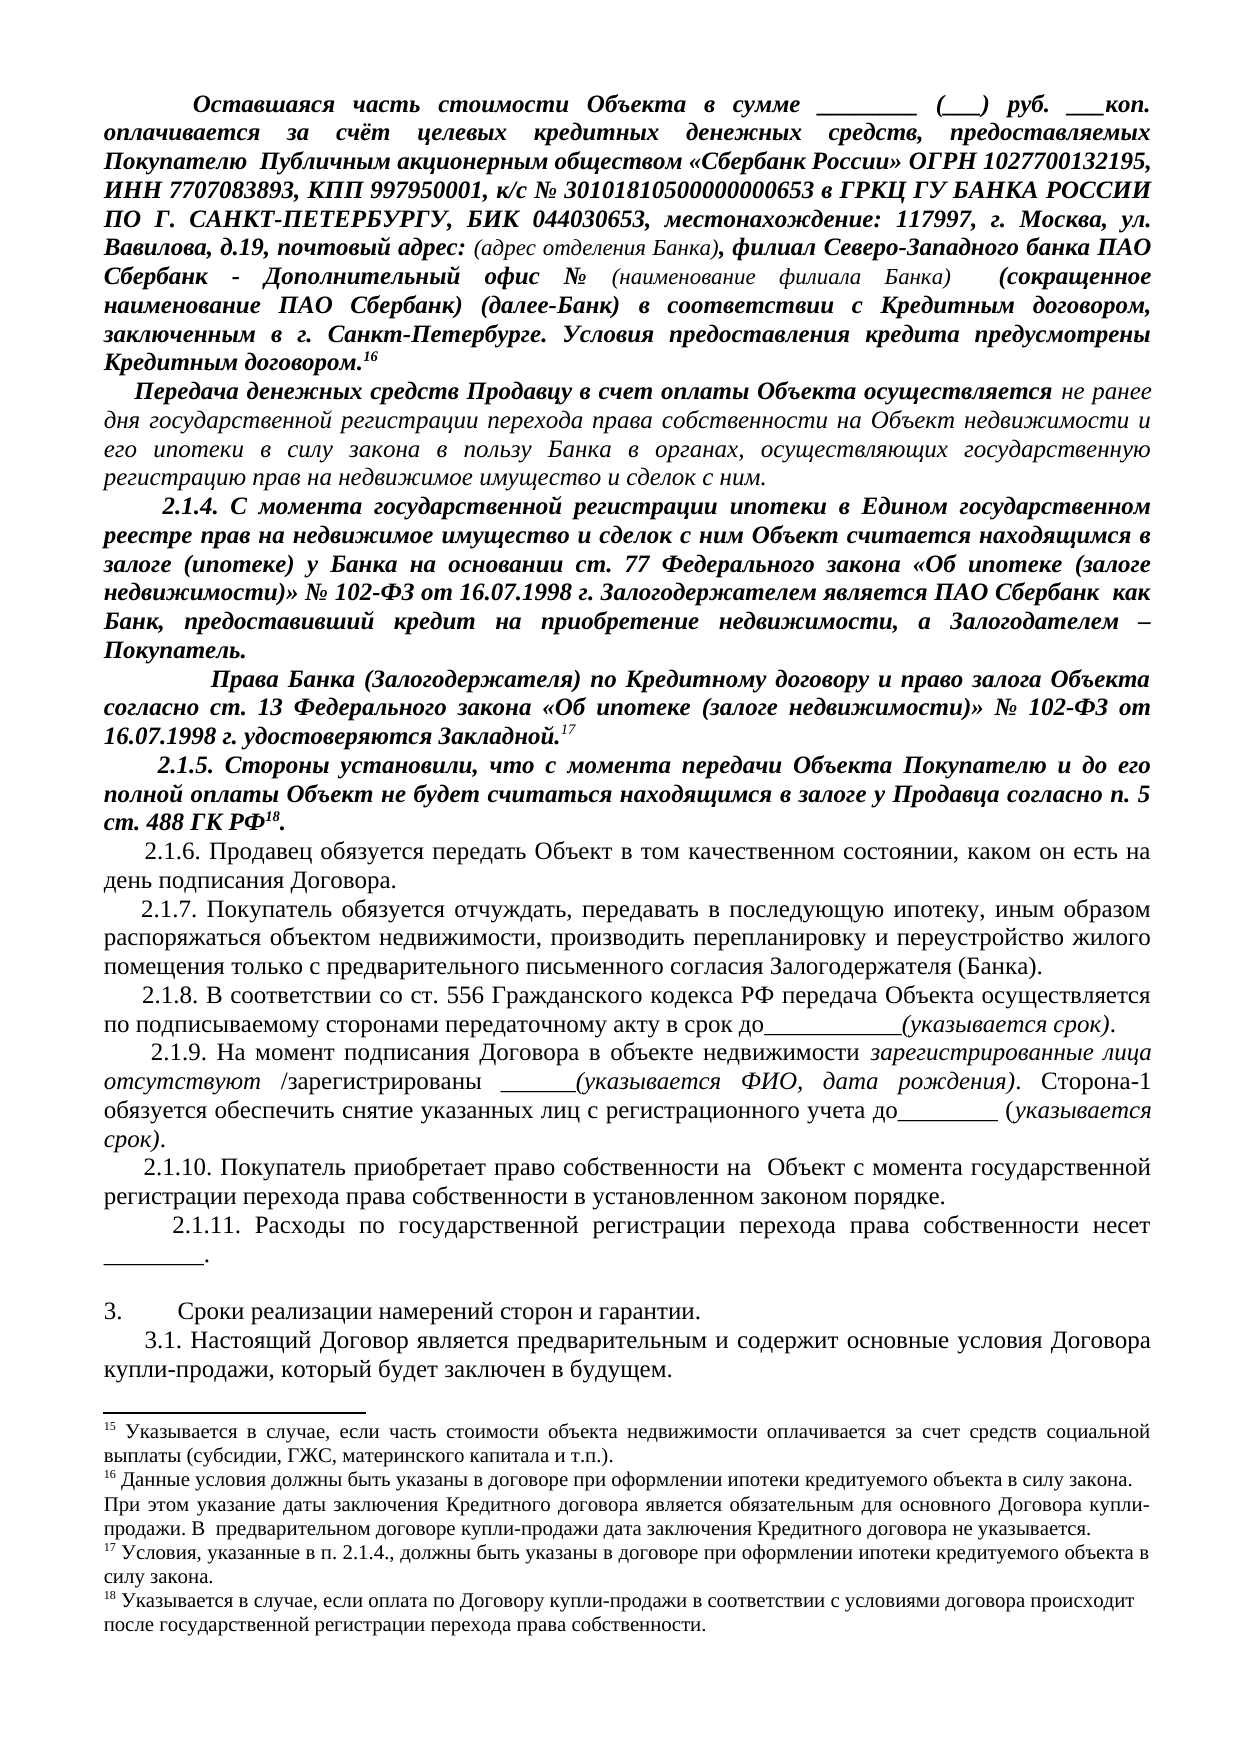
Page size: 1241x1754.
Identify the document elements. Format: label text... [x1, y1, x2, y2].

text 2.1.11. Расходы по государственной регистрации перехода права собственности несет ________. [103, 1210, 1152, 1267]
text 2.1.5. Стороны установили, что с момента передачи Объекта Покупателю и до его полной оплаты Объект не будет считаться находящимся в залоге у Продавца согласно п. 5 ст. 488 ГК РФ. [103, 750, 1152, 836]
text 2.1.10. Покупатель приобретает право собственности на Объект с момента государственной регистрации перехода права собственности в установленном законом порядке. [103, 1152, 1152, 1210]
text 3. Сроки реализации намерений сторон и гарантии. [103, 1296, 1152, 1325]
text 2.1.6. Продавец обязуется передать Объект в том качественном состоянии, каком он есть на день подписания Договора. [103, 836, 1152, 894]
text Передача денежных средств Продавцу в счет оплаты Объекта осуществляется не ранее дня государственной регистрации перехода права собственности на Объект недвижимости и его ипотеки в силу закона в пользу Банка в органах, осуществляющих государственную регистрацию прав на недвижимое имущество и сделок с ним. [103, 376, 1152, 491]
text Оставшаяся часть стоимости Объекта в сумме ________ (___) руб. ___коп. оплачивается за счёт целевых кредитных денежных средств, предоставляемых Покупателю Публичным акционерным обществом «Сбербанк России» ОГРН 1027700132195, ИНН 7707083893, КПП 997950001, к/с № 30101810500000000653 в ГРКЦ ГУ БАНКА РОССИИ ПО Г. САНКТ-ПЕТЕРБУРГУ, БИК 044030653, местонахождение: . Москва, ул. Вавилова, д.19, почтовый адрес: (адрес отделения Банка), филиал Северо-Западного банка ПАО Сбербанк - Дополнительный офис № (наименование филиала Банка) (сокращенное наименование ПАО Сбербанк) (далее-Банк) в соответствии с Кредитным договором, заключенным в г. Санкт-Петербурге. Условия предоставления кредита предусмотрены Кредитным договором. [103, 89, 1152, 376]
text 3.1. Настоящий Договор является предварительным и содержит основные условия Договора купли-продажи, который будет заключен в будущем. [103, 1325, 1152, 1382]
text Права Банка (Залогодержателя) по Кредитному договору и право залога Объекта согласно ст. 13 Федерального закона «Об ипотеке (залоге недвижимости)» № 102-ФЗ от 16.07.1998 г. удостоверяются Закладной. [103, 664, 1152, 750]
text 2.1.4. С момента государственной регистрации ипотеки в Едином государственном реестре прав на недвижимое имущество и сделок с ним Объект считается находящимся в залоге (ипотеке) у Банка на основании ст. 77 Федерального закона «Об ипотеке (залоге недвижимости)» № 102-ФЗ от 16.07.1998 г. Залогодержателем является ПАО Сбербанк как Банк, предоставивший кредит на приобретение недвижимости, а Залогодателем – Покупатель. [103, 491, 1152, 664]
text 2.1.9. На момент подписания Договора в объекте недвижимости зарегистрированные лица отсутствуют /зарегистрированы ______(указывается ФИО, дата рождения). Сторона-1 обязуется обеспечить снятие указанных лиц с регистрационного учета до________ (указывается срок). [103, 1037, 1152, 1152]
text 2.1.8. В соответствии со ст. 556 Гражданского кодекса РФ передача Объекта осуществляется по подписываемому сторонами передаточному акту в срок до___________(указывается срок). [103, 980, 1152, 1037]
text 2.1.7. Покупатель обязуется отчуждать, передавать в последующую ипотеку, иным образом распоряжаться объектом недвижимости, производить перепланировку и переустройство жилого помещения только с предварительного письменного согласия Залогодержателя (Банка). [103, 894, 1152, 980]
